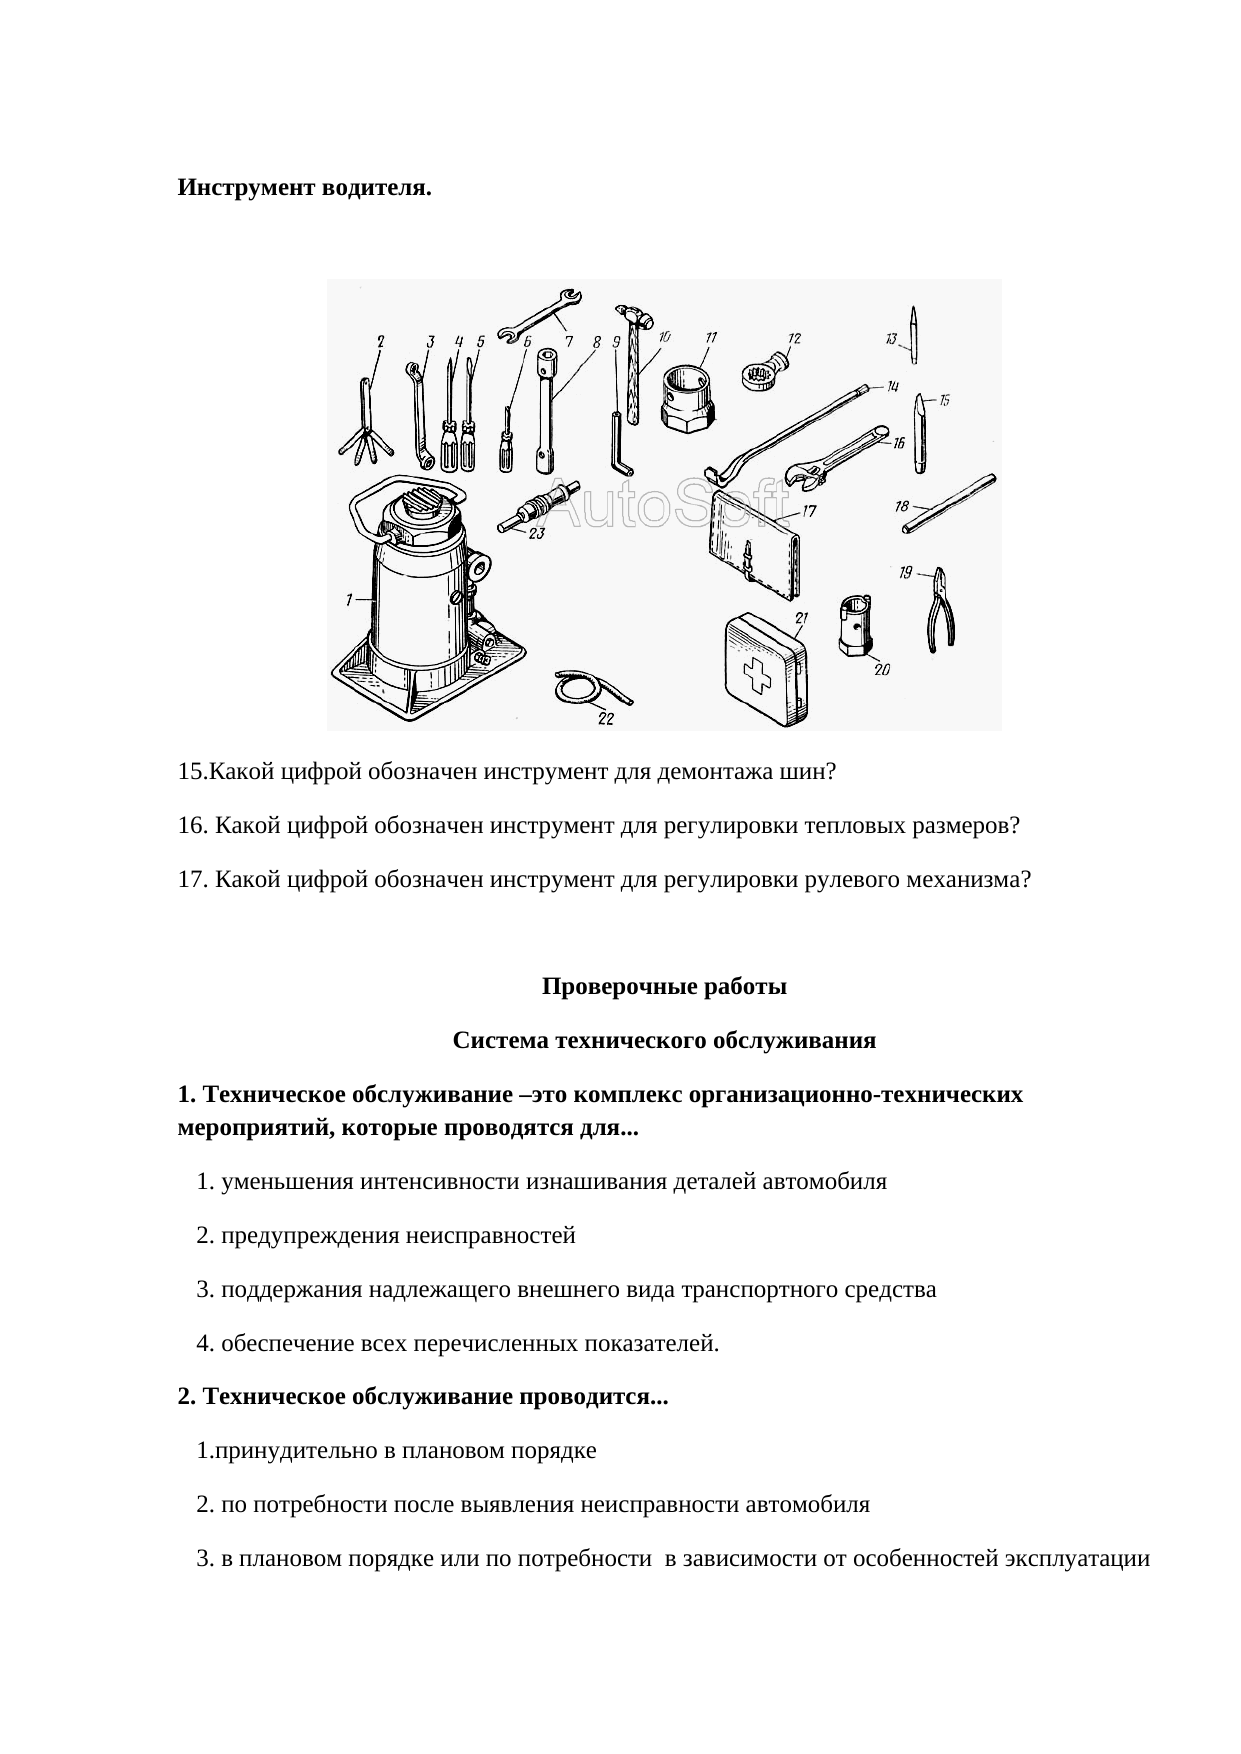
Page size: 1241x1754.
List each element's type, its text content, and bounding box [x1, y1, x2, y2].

text Инструмент водителя. [177, 172, 1152, 201]
text 3. в плановом порядке или по потребности в зависимости от особенностей эксплуатации [177, 1543, 1152, 1572]
text 1. уменьшения интенсивности изнашивания деталей автомобиля [177, 1166, 1152, 1195]
text 16. Какой цифрой обозначен инструмент для регулировки тепловых размеров? [177, 810, 1152, 839]
text Система технического обслуживания [177, 1025, 1152, 1054]
text 3. поддержания надлежащего внешнего вида транспортного средства [177, 1274, 1152, 1302]
text Проверочные работы [177, 971, 1152, 1000]
text 1. Техническое обслуживание –это комплекс организационно-технических мероприятий, которые проводятся для... [177, 1079, 1152, 1141]
text 15.Какой цифрой обозначен инструмент для демонтажа шин? [177, 756, 1152, 785]
text 2. по потребности после выявления неисправности автомобиля [177, 1489, 1152, 1518]
text 2. Техническое обслуживание проводится... [177, 1381, 1152, 1410]
text 4. обеспечение всех перечисленных показателей. [177, 1328, 1152, 1356]
text 2. предупреждения неисправностей [177, 1220, 1152, 1249]
text 17. Какой цифрой обозначен инструмент для регулировки рулевого механизма? [177, 864, 1152, 892]
text 1.принудительно в плановом порядке [177, 1435, 1152, 1464]
picture [327, 279, 1002, 731]
